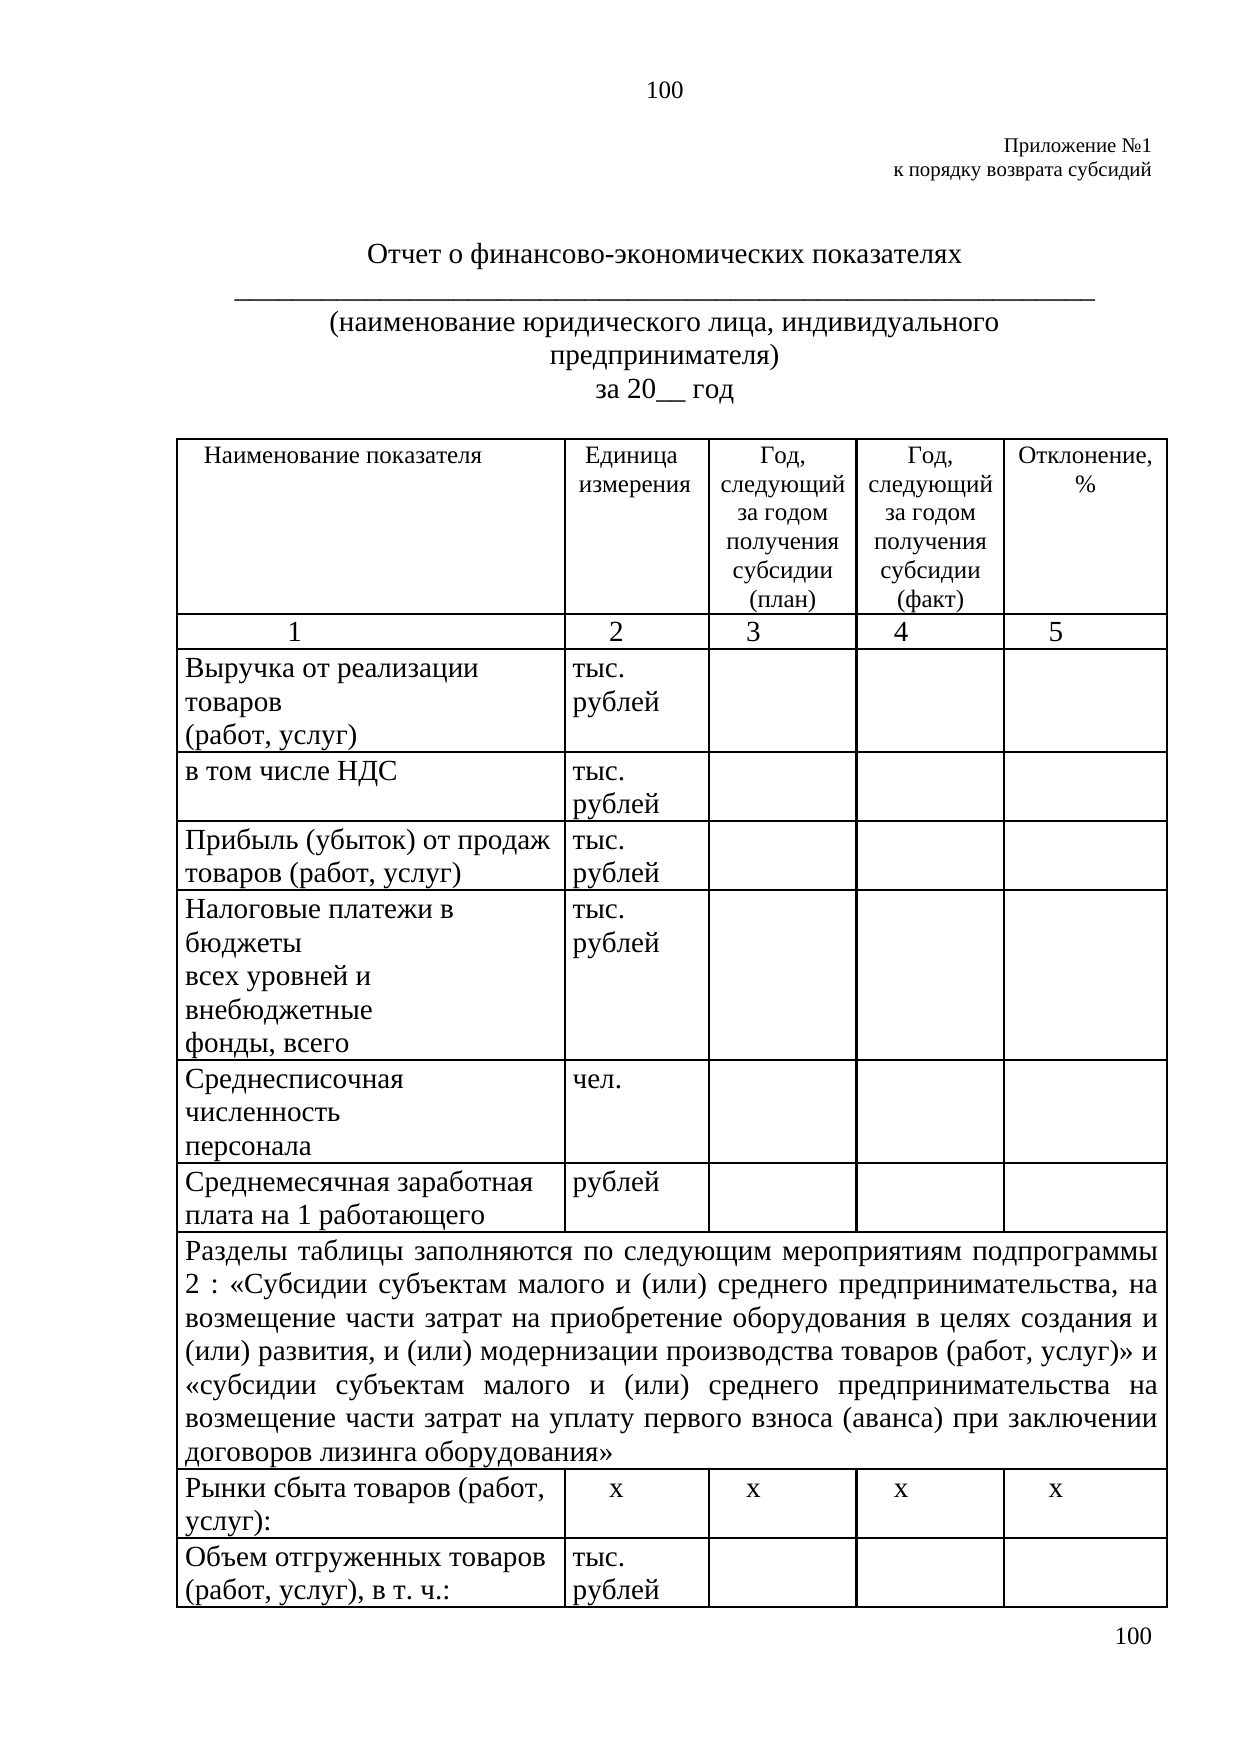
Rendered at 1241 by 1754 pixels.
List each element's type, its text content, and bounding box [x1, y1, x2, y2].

table_cell Налоговые платежи в бюджеты всех уровней и внебюджетные фонды, всего [178, 891, 564, 1059]
table_cell Рынки сбыта товаров (работ, услуг): [178, 1470, 564, 1537]
text предпринимателя) [177, 337, 1152, 371]
table_header Отклонение, % [1005, 440, 1166, 612]
table_header Год, следующий за годом получения субсидии (факт) [858, 440, 1003, 612]
text Приложение №1 [650, 132, 1152, 157]
table_cell [710, 891, 855, 1059]
table_cell [858, 1539, 1003, 1606]
table_cell 4 [858, 615, 1003, 648]
table_cell чел. [566, 1061, 708, 1162]
table_cell [858, 1164, 1003, 1231]
table_cell [710, 822, 855, 889]
table_cell 3 [710, 615, 855, 648]
table_cell [710, 650, 855, 751]
table_cell тыс. рублей [566, 753, 708, 820]
table_cell [1005, 1539, 1166, 1606]
table_cell [710, 1539, 855, 1606]
table_cell x [858, 1470, 1003, 1537]
table_cell рублей [566, 1164, 708, 1231]
table_cell [858, 650, 1003, 751]
text Отчет о финансово-экономических показателях [177, 237, 1152, 270]
table_cell [1005, 822, 1166, 889]
table_cell Разделы таблицы заполняются по следующим мероприятиям подпрограммы 2 : «Субсидии субъектам малого и (или) среднего предпринимательства, на возмещение части затрат на приобретение оборудования в целях создания и (или) развития, и (или) модернизации производства товаров (работ, услуг)» и «субсидии субъектам малого и (или) среднего предпринимательства на возмещение части затрат на уплату первого взноса (аванса) при заключении договоров лизинга оборудования» [178, 1233, 1166, 1468]
table_cell тыс. рублей [566, 891, 708, 1059]
table_header Год, следующий за годом получения субсидии (план) [710, 440, 855, 612]
table_cell [710, 1061, 855, 1162]
table_cell [1005, 1164, 1166, 1231]
table_header Единица измерения [566, 440, 708, 612]
table_cell Объем отгруженных товаров (работ, услуг), в т. ч.: [178, 1539, 564, 1606]
table_cell x [566, 1470, 708, 1537]
text ___________________________________________________________ [177, 270, 1152, 304]
text (наименование юридического лица, индивидуального [177, 304, 1152, 337]
table_cell Среднемесячная заработная плата на 1 работающего [178, 1164, 564, 1231]
table_cell [710, 1164, 855, 1231]
table_cell x [710, 1470, 855, 1537]
table_cell в том числе НДС [178, 753, 564, 820]
table_cell [1005, 753, 1166, 820]
table_cell [1005, 891, 1166, 1059]
table_cell [858, 753, 1003, 820]
table_cell тыс. рублей [566, 650, 708, 751]
table_cell [710, 753, 855, 820]
table_cell x [1005, 1470, 1166, 1537]
table_cell 1 [178, 615, 564, 648]
table_cell [858, 1061, 1003, 1162]
table_cell 2 [566, 615, 708, 648]
table_cell [1005, 1061, 1166, 1162]
table_cell Выручка от реализации товаров (работ, услуг) [178, 650, 564, 751]
table_cell тыс. рублей [566, 822, 708, 889]
table_header Наименование показателя [178, 440, 564, 612]
table_cell Среднесписочная численность персонала [178, 1061, 564, 1162]
table_cell [858, 822, 1003, 889]
table_cell Прибыль (убыток) от продаж товаров (работ, услуг) [178, 822, 564, 889]
text за 20__ год [177, 371, 1152, 404]
table_cell 5 [1005, 615, 1166, 648]
table_cell тыс. рублей [566, 1539, 708, 1606]
table_cell [858, 891, 1003, 1059]
text к порядку возврата субсидий [650, 157, 1152, 181]
table_cell [1005, 650, 1166, 751]
